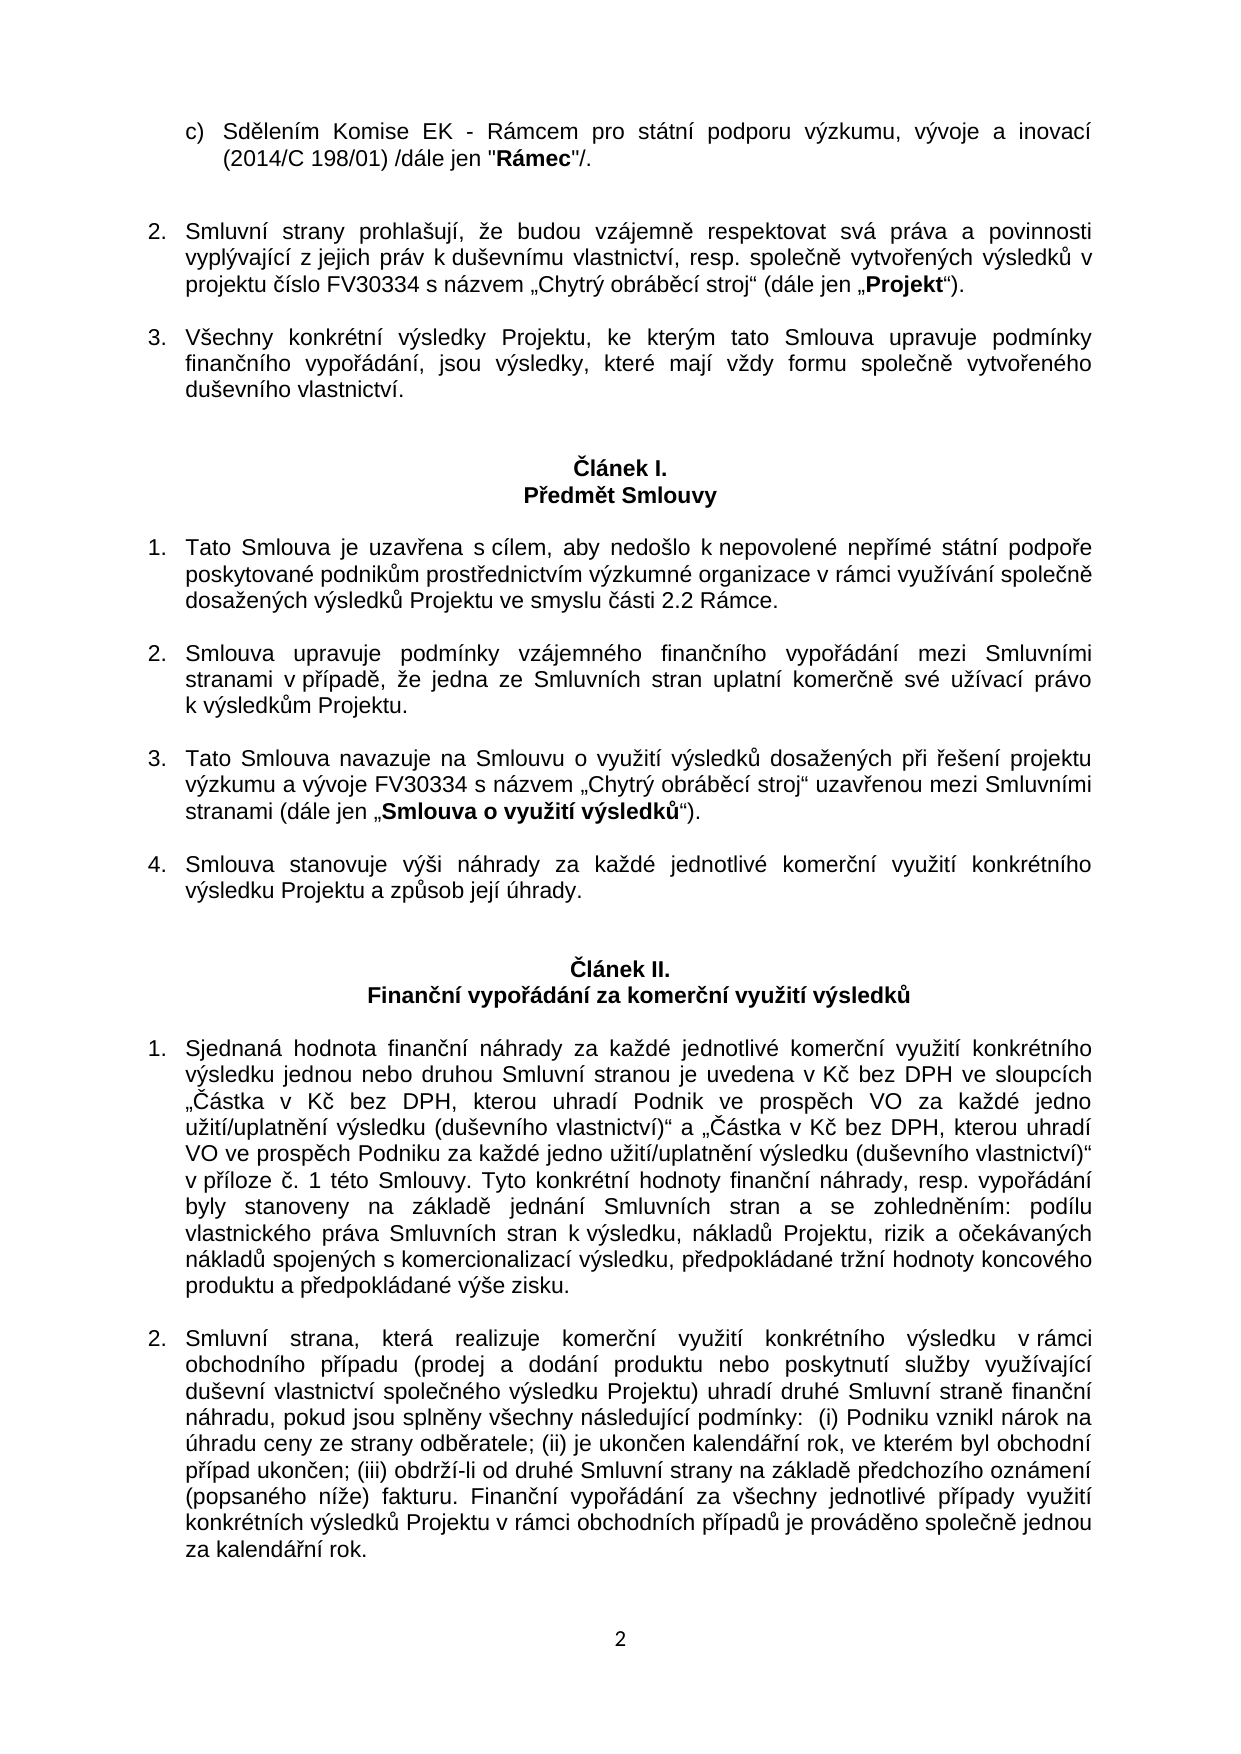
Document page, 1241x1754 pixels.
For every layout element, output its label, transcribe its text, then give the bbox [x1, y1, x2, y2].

list Sdělením Komise EK - Rámcem pro státní podporu výzkumu, vývoje a inovací (2014/C 198/01) /dále jen "Rámec"/. [185, 118, 1092, 171]
list Sjednaná hodnota finanční náhrady za každé jednotlivé komerční využití konkrétního výsledku jednou nebo druhou Smluvní stranou je uvedena v Kč bez DPH ve sloupcích „Částka v Kč bez DPH, kterou uhradí Podnik ve prospěch VO za každé jedno užití/uplatnění výsledku (duševního vlastnictví)“ a „Částka v Kč bez DPH, kterou uhradí VO ve prospěch Podniku za každé jedno užití/uplatnění výsledku (duševního vlastnictví)“ v příloze č. 1 této Smlouvy. Tyto konkrétní hodnoty finanční náhrady, resp. vypořádání byly stanoveny na základě jednání Smluvních stran a se zohledněním: podílu vlastnického práva Smluvních stran k výsledku, nákladů Projektu, rizik a očekávaných nákladů spojených s komercionalizací výsledku, předpokládané tržní hodnoty koncového produktu a předpokládané výše zisku. [148, 1035, 1092, 1298]
list Smlouva upravuje podmínky vzájemného finančního vypořádání mezi Smluvními stranami v případě, že jedna ze Smluvních stran uplatní komerčně své užívací právo k výsledkům Projektu. [148, 640, 1092, 719]
list Všechny konkrétní výsledky Projektu, ke kterým tato Smlouva upravuje podmínky finančního vypořádání, jsou výsledky, které mají vždy formu společně vytvořeného duševního vlastnictví. [148, 323, 1092, 402]
list Tato Smlouva navazuje na Smlouvu o využití výsledků dosažených při řešení projektu výzkumu a vývoje FV30334 s názvem „Chytrý obráběcí stroj“ uzavřenou mezi Smluvními stranami (dále jen „Smlouva o využití výsledků“). [148, 745, 1092, 824]
list Smluvní strana, která realizuje komerční využití konkrétního výsledku v rámci obchodního případu (prodej a dodání produktu nebo poskytnutí služby využívající duševní vlastnictví společného výsledku Projektu) uhradí druhé Smluvní straně finanční náhradu, pokud jsou splněny všechny následující podmínky: (i) Podniku vznikl nárok na úhradu ceny ze strany odběratele; (ii) je ukončen kalendářní rok, ve kterém byl obchodní případ ukončen; (iii) obdrží-li od druhé Smluvní strany na základě předchozího oznámení (popsaného níže) fakturu. Finanční vypořádání za všechny jednotlivé případy využití konkrétních výsledků Projektu v rámci obchodních případů je prováděno společně jednou za kalendářní rok. [148, 1325, 1092, 1562]
text Předmět Smlouvy [148, 482, 1092, 508]
list Smluvní strany prohlašují, že budou vzájemně respektovat svá práva a povinnosti vyplývající z jejich práv k duševnímu vlastnictví, resp. společně vytvořených výsledků v projektu číslo FV30334 s názvem „Chytrý obráběcí stroj“ (dále jen „Projekt“). [148, 218, 1092, 297]
list Finanční vypořádání za komerční využití výsledků [185, 982, 1092, 1009]
text Článek I. [148, 455, 1092, 482]
list Tato Smlouva je uzavřena s cílem, aby nedošlo k nepovolené nepřímé státní podpoře poskytované podnikům prostřednictvím výzkumné organizace v rámci využívání společně dosažených výsledků Projektu ve smyslu části 2.2 Rámce. [148, 534, 1092, 613]
text Článek II. [148, 956, 1092, 982]
list Smlouva stanovuje výši náhrady za každé jednotlivé komerční využití konkrétního výsledku Projektu a způsob její úhrady. [148, 851, 1092, 903]
